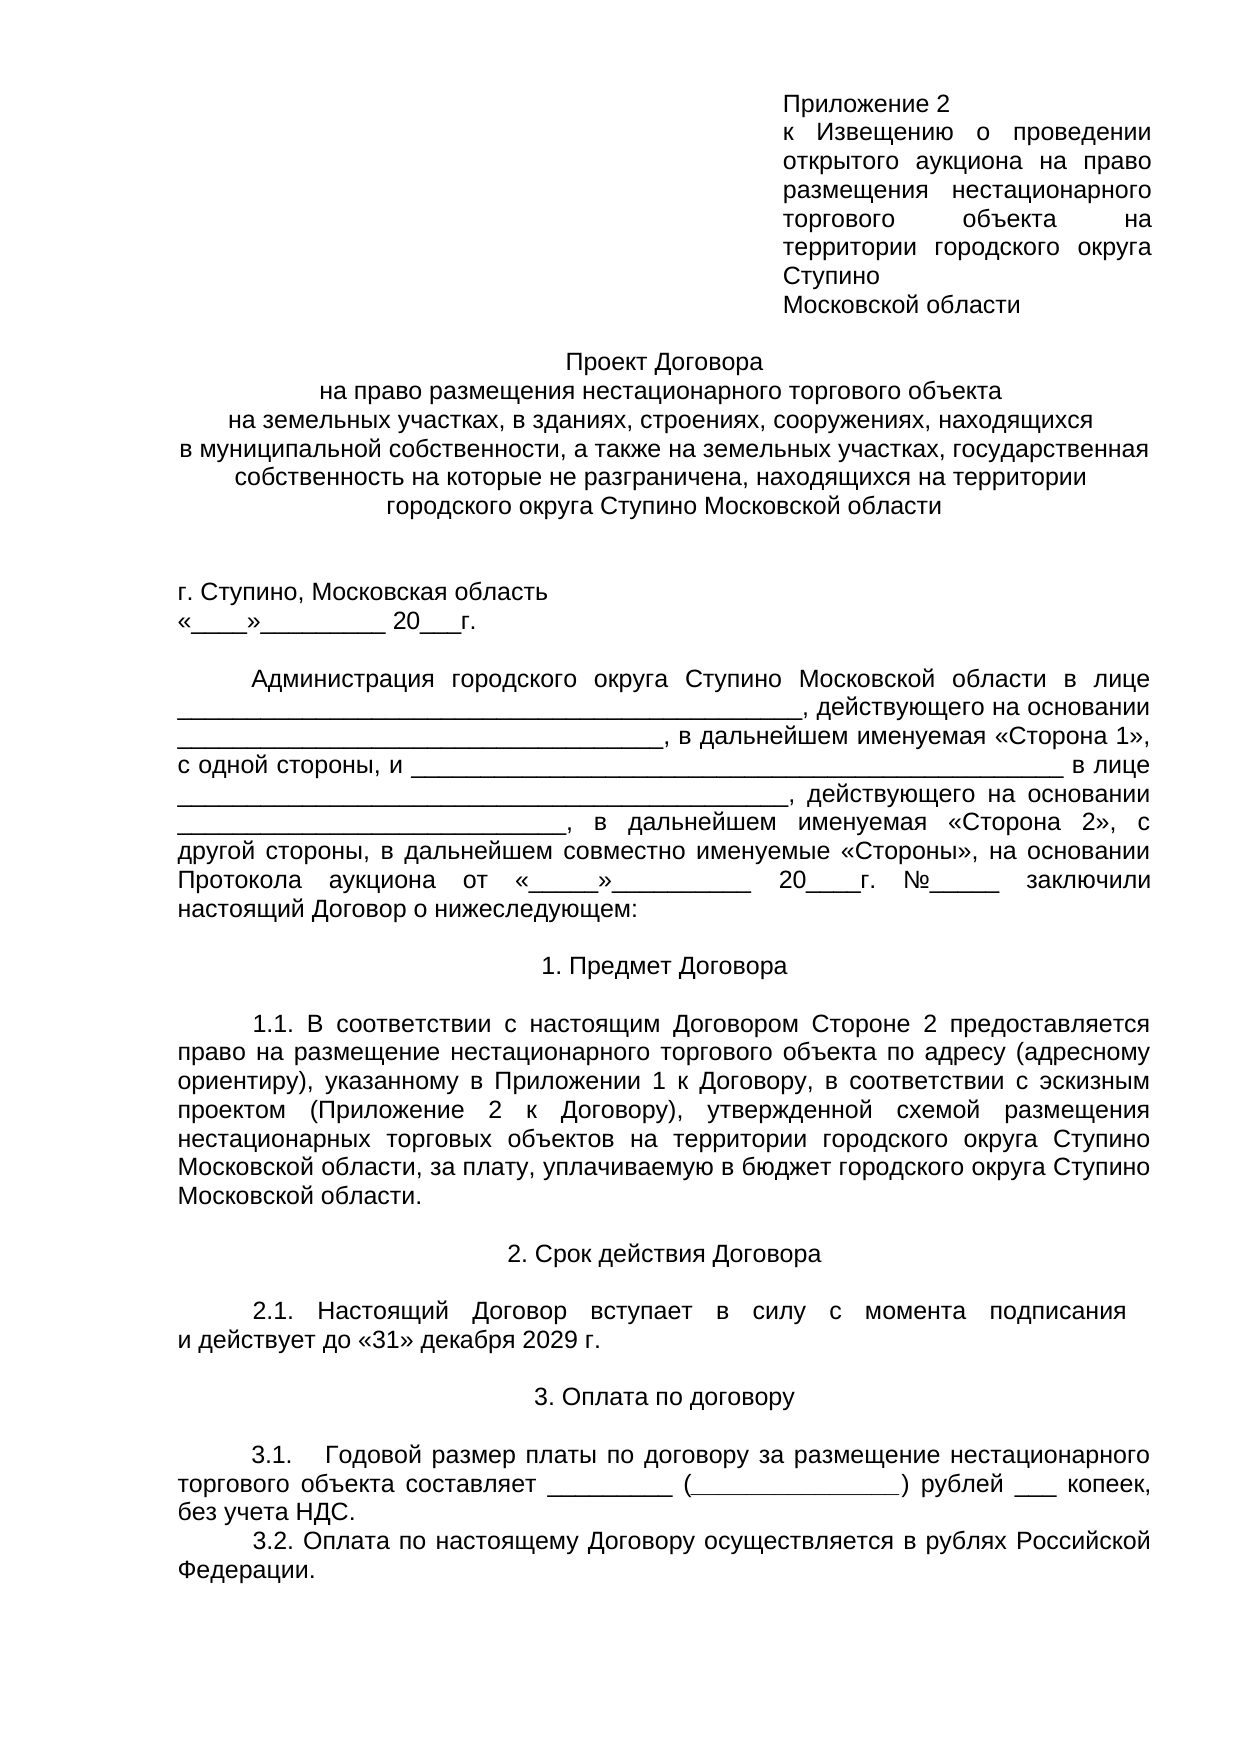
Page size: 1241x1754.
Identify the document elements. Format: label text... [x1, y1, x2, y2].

text 2.1. Настоящий Договор вступает в силу с момента подписания и действует до «31» декабря 2029 г. [177, 1296, 1152, 1354]
text 3.1. Годовой размер платы по договору за размещение нестационарного торгового объекта составляет _________ (_______________) рублей ___ копеек, без учета НДС. [177, 1440, 1152, 1526]
text 3. Оплата по договору [177, 1382, 1152, 1411]
text Московской области [783, 290, 1152, 319]
text Проект Договора [177, 347, 1152, 376]
text 1.1. В соответствии с настоящим Договором Стороне 2 предоставляется право на размещение нестационарного торгового объекта по адресу (адресному ориентиру), указанному в Приложении 1 к Договору, в соответствии с эскизным проектом (Приложение 2 к Договору), утвержденной схемой размещения нестационарных торговых объектов на территории городского округа Ступино Московской области, за плату, уплачиваемую в бюджет городского округа Ступино Московской области. [177, 1009, 1152, 1210]
text Администрация городского округа Ступино Московской области в лице _____________________________________________, действующего на основании ___________________________________, в дальнейшем именуемая «Сторона 1», с одной стороны, и _______________________________________________ в лице ____________________________________________, действующего на основании ____________________________, в дальнейшем именуемая «Сторона 2», с другой стороны, в дальнейшем совместно именуемые «Стороны», на основании Протокола аукциона от «_____»__________ 20____г. №_____ заключили настоящий Договор о нижеследующем: [177, 664, 1152, 922]
text 2. Срок действия Договора [177, 1239, 1152, 1267]
text г. Ступино, Московская область «____»_________ 20___г. [177, 577, 1152, 635]
text Приложение 2 [783, 89, 1152, 117]
text 1. Предмет Договора [177, 951, 1152, 980]
text к Извещению о проведении открытого аукциона на право размещения нестационарного торгового объекта на территории городского округа Ступино [783, 117, 1152, 290]
text на право размещения нестационарного торгового объекта на земельных участках, в зданиях, строениях, сооружениях, находящихся в муниципальной собственности, а также на земельных участках, государственная собственность на которые не разграничена, находящихся на территории городского округа Ступино Московской области [177, 376, 1152, 520]
text 3.2. Оплата по настоящему Договору осуществляется в рублях Российской Федерации. [177, 1526, 1152, 1584]
